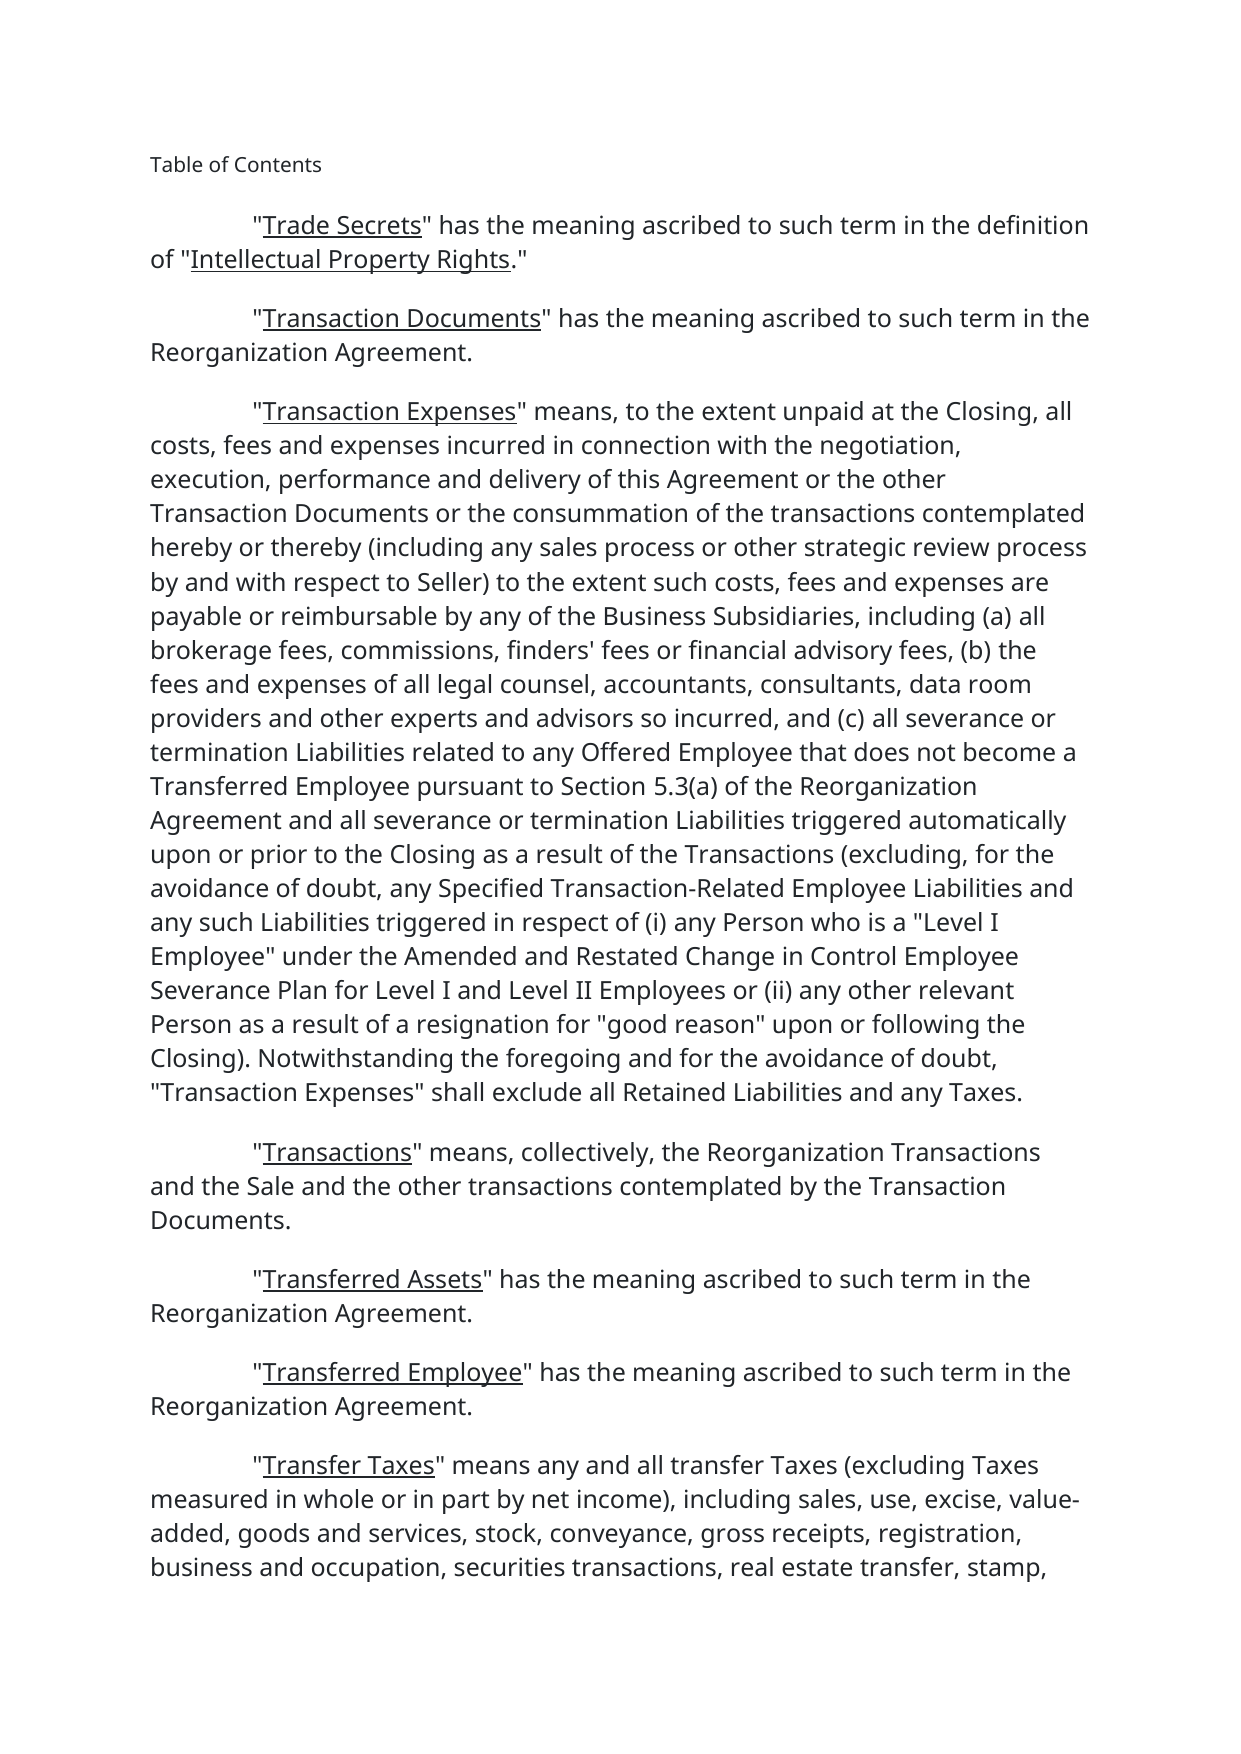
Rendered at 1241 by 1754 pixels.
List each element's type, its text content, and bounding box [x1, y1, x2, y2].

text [150, 1448, 1090, 1584]
text "Transactions" means, collectively, the Reorganization Transactions and the Sale and the other transactions contemplated by the Transaction Documents. [150, 1134, 1090, 1236]
text "Transaction Expenses" means, to the extent unpaid at the Closing, all costs, fees and expenses incurred in connection with the negotiation, execution, performance and delivery of this Agreement or the other Transaction Documents or the consummation of the transactions contemplated hereby or thereby (including any sales process or other strategic review process by and with respect to Seller) to the extent such costs, fees and expenses are payable or reimbursable by any of the Business Subsidiaries, including (a) all brokerage fees, commissions, finders' fees or financial advisory fees, (b) the fees and expenses of all legal counsel, accountants, consultants, data room providers and other experts and advisors so incurred, and (c) all severance or termination Liabilities related to any Offered Employee that does not become a Transferred Employee pursuant to Section 5.3(a) of the Reorganization Agreement and all severance or termination Liabilities triggered automatically upon or prior to the Closing as a result of the Transactions (excluding, for the avoidance of doubt, any Specified Transaction-Related Employee Liabilities and any such Liabilities triggered in respect of (i) any Person who is a "Level I Employee" under the Amended and Restated Change in Control Employee Severance Plan for Level I and Level II Employees or (ii) any other relevant Person as a result of a resignation for "good reason" upon or following the Closing). Notwithstanding the foregoing and for the avoidance of doubt, "Transaction Expenses" shall exclude all Retained Liabilities and any Taxes. [150, 394, 1090, 1109]
text Table of Contents [150, 150, 1090, 178]
text "Transaction Documents" has the meaning ascribed to such term in the Reorganization Agreement. [150, 301, 1090, 369]
text "Transferred Assets" has the meaning ascribed to such term in the Reorganization Agreement. [150, 1261, 1090, 1329]
text "Trade Secrets" has the meaning ascribed to such term in the definition of "Intellectual Property Rights." [150, 208, 1090, 276]
text "Transferred Employee" has the meaning ascribed to such term in the Reorganization Agreement. [150, 1354, 1090, 1423]
